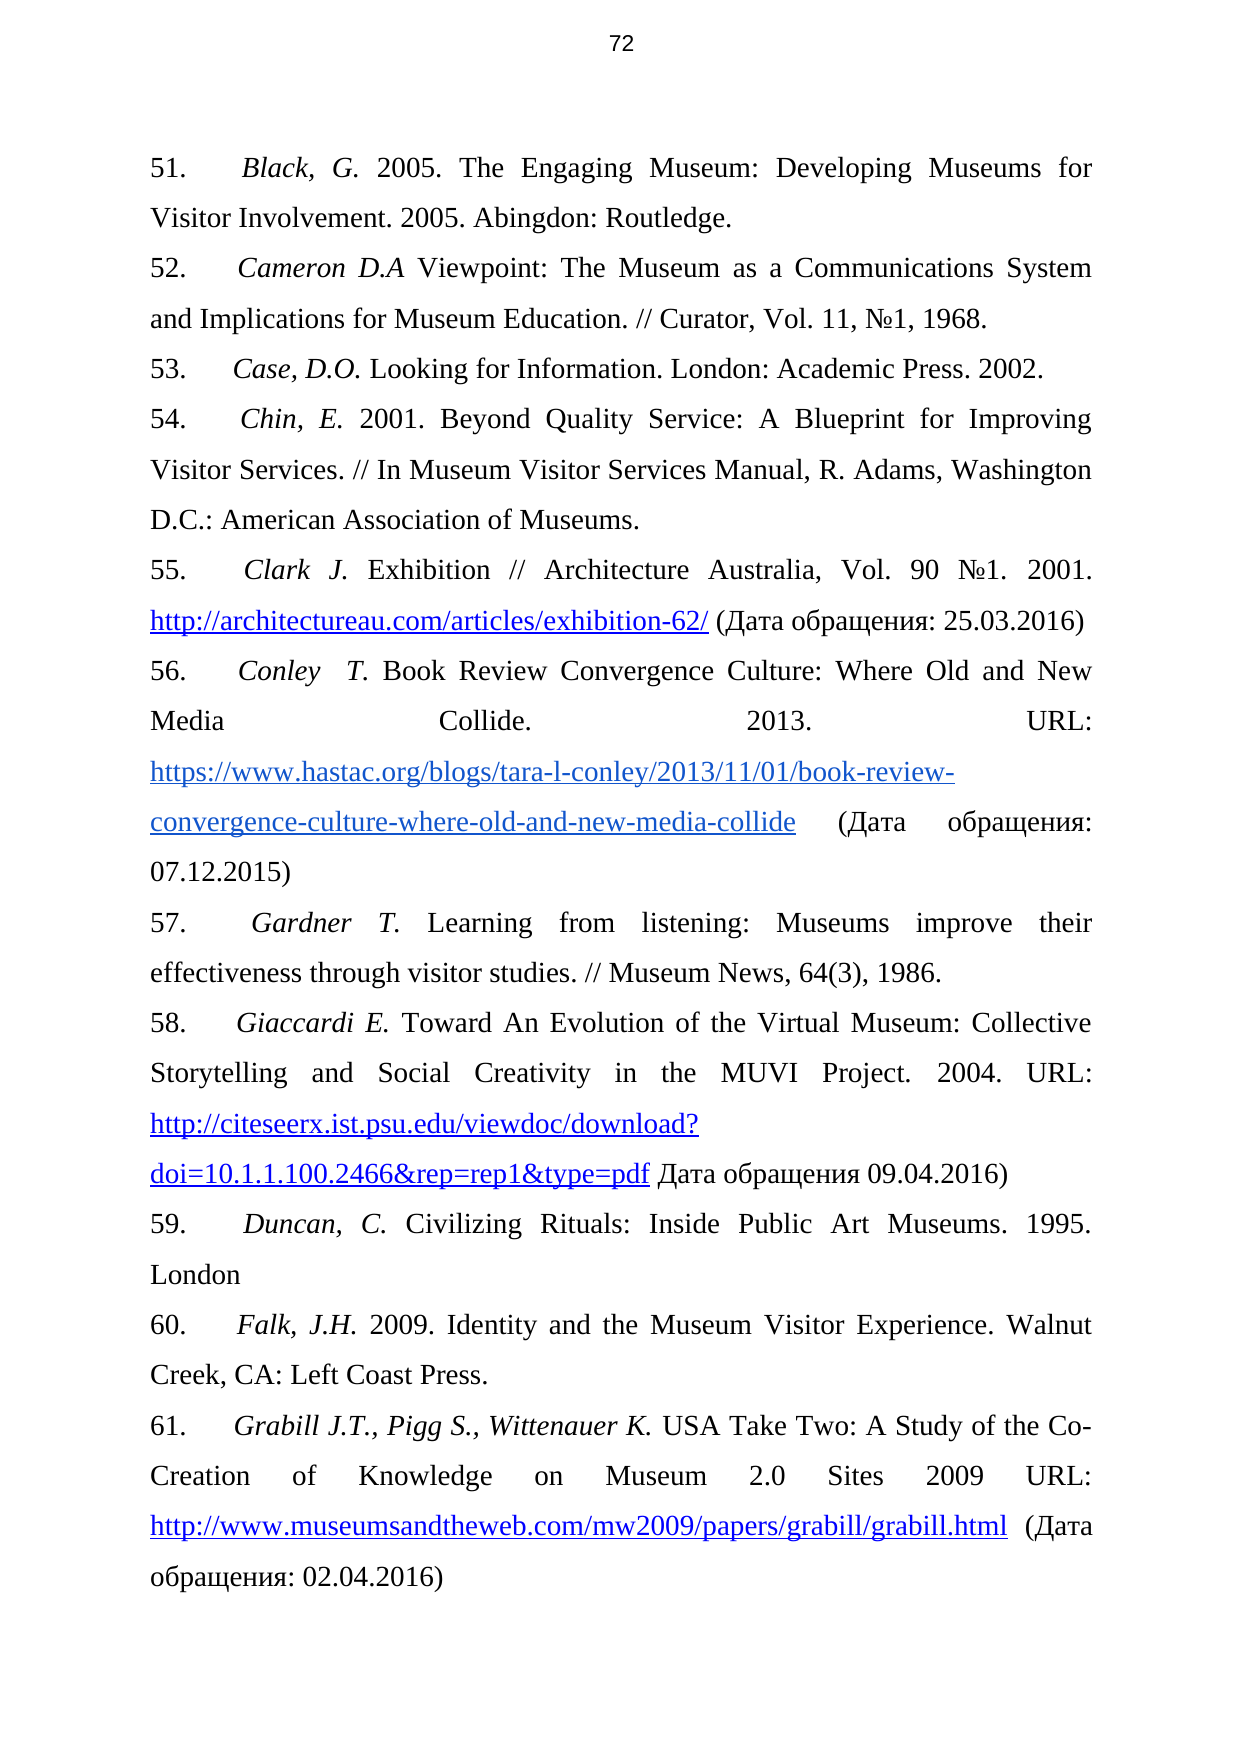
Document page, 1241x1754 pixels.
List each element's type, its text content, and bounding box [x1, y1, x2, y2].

list Clark J. Exhibition // Architecture Australia, Vol. 90 №1. 2001. http://architectureau.com/articles/exhibition-62/ (Дата обращения: 25.03.2016) [150, 552, 1093, 636]
list Giaccardi E. Toward An Evolution of the Virtual Museum: Collective Storytelling and Social Creativity in the MUVI Project. 2004. URL: http://citeseerx.ist.psu.edu/viewdoc/download?doi=10.1.1.100.2466&rep=rep1&type=pdf Дата обращения 09.04.2016) [150, 1005, 1093, 1190]
list Duncan, C. Civilizing Rituals: Inside Public Art Museums. 1995. London [150, 1207, 1093, 1290]
list Falk, J.H. 2009. Identity and the Museum Visitor Experience. Walnut Creek, CA: Left Coast Press. [150, 1307, 1093, 1391]
list Case, D.O. Looking for Information. London: Academic Press. 2002. [150, 351, 1093, 385]
list Grabill J.T., Pigg S., Wittenauer K. USA Take Two: A Study of the Co-Creation of Knowledge on Museum 2.0 Sites 2009 URL: http://www.museumsandtheweb.com/mw2009/papers/grabill/grabill.html (Дата обращения: 02.04.2016) [150, 1408, 1093, 1592]
list Black, G. 2005. The Engaging Museum: Developing Museums for Visitor Involvement. 2005. Abingdon: Routledge. [150, 150, 1093, 234]
list Chin, E. 2001. Beyond Quality Service: A Blueprint for Improving Visitor Services. // In Museum Visitor Services Manual, R. Adams, Washington D.C.: American Association of Museums. [150, 402, 1093, 536]
list Cameron D.A Viewpoint: The Museum as a Communications System and Implications for Museum Education. // Curator, Vol. 11, №1, 1968. [150, 251, 1093, 334]
list Gardner T. Learning from listening: Museums improve their effectiveness through visitor studies. // Museum News, 64(3), 1986. [150, 905, 1093, 988]
list Conley T. Book Review Convergence Culture: Where Old and New Media Collide. 2013. URL: https://www.hastac.org/blogs/tara-l-conley/2013/11/01/book-review-convergence-culture-where-old-and-new-media-collide (Дата обращения: 07.12.2015) [150, 653, 1093, 888]
